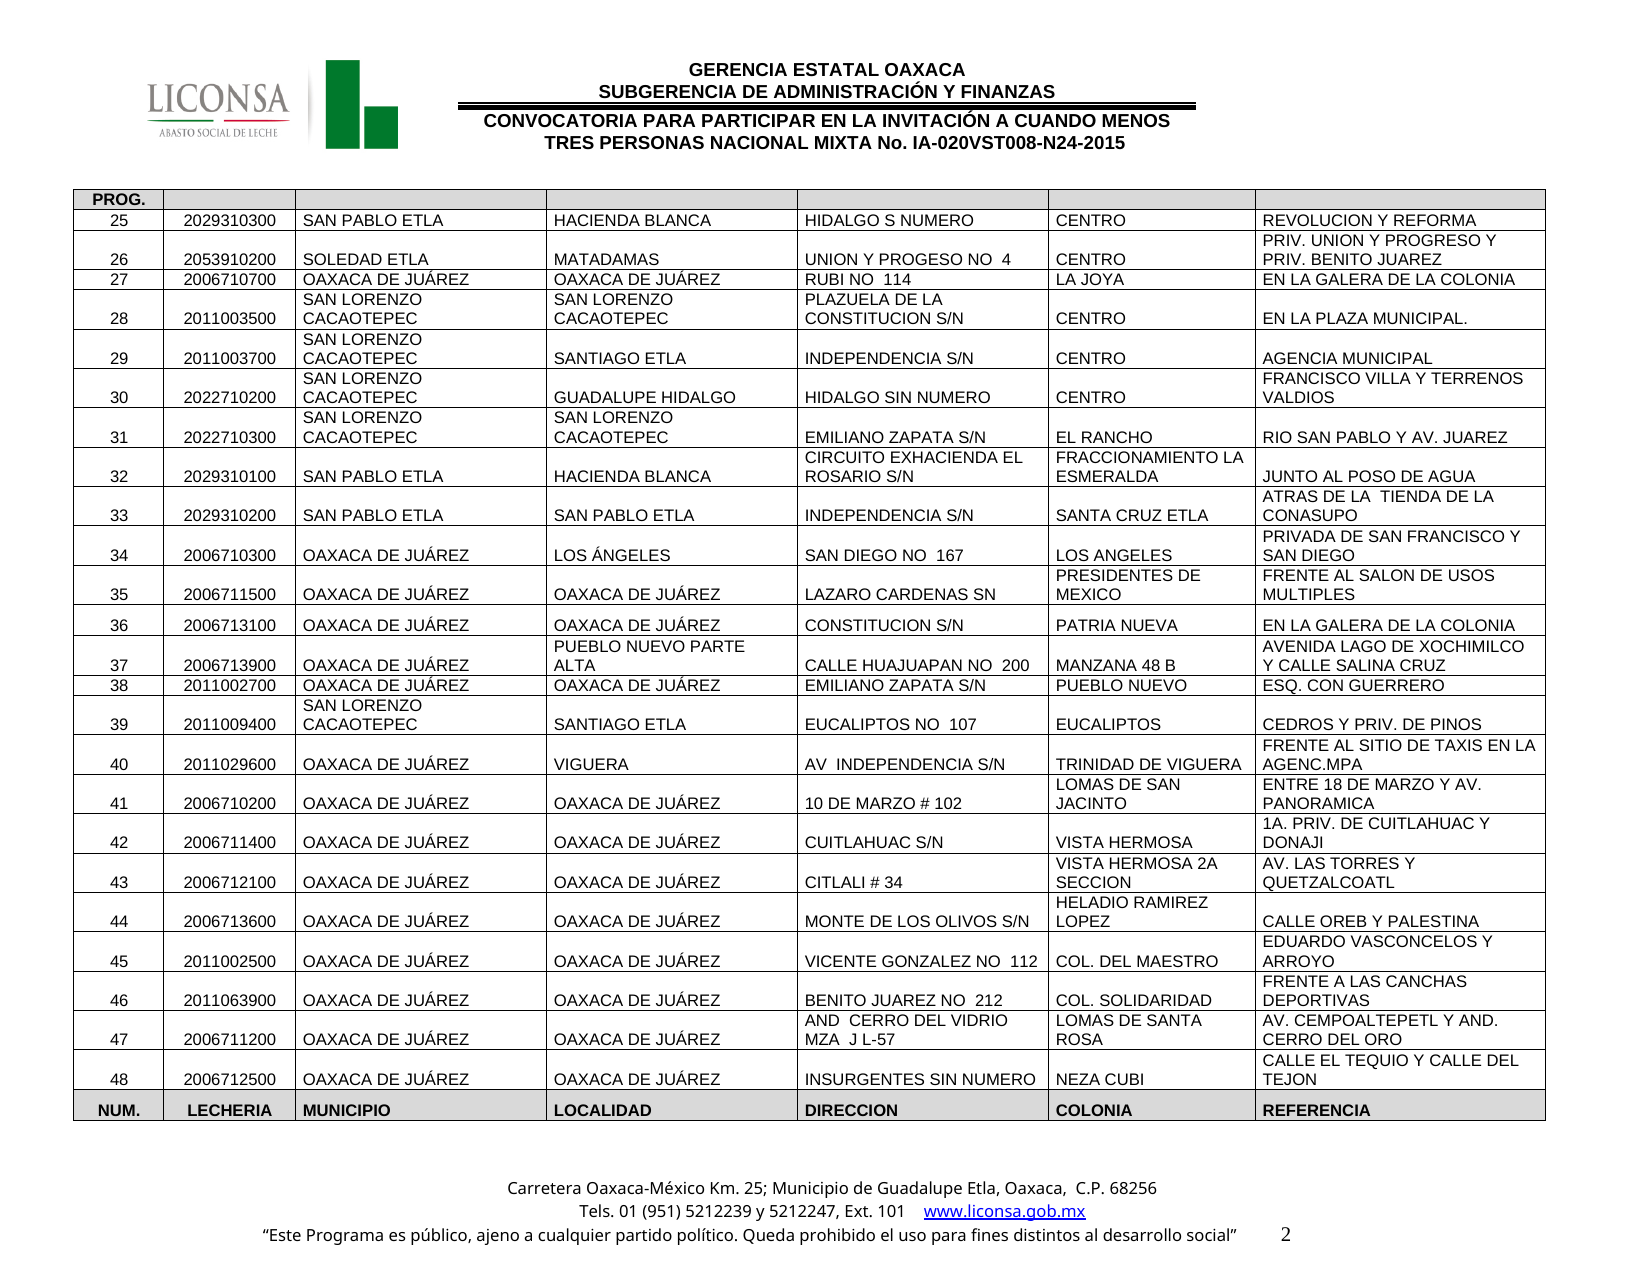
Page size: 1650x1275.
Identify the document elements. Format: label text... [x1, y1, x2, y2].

table_cell SAN LORENZO CACAOTEPEC [296, 290, 546, 328]
table_cell 1A. PRIV. DE CUITLAHUAC Y DONAJI [1256, 814, 1545, 852]
table_cell SANTA CRUZ ETLA [1049, 487, 1255, 525]
table_cell NUM. PROG. [74, 1090, 163, 1120]
table_cell JUNTO AL POSO DE AGUA [1256, 448, 1545, 486]
table_cell SAN DIEGO NO 167 [798, 526, 1048, 565]
table_cell 47 [74, 1011, 163, 1049]
table_cell FRACCIONAMIENTO LA ESMERALDA [1049, 448, 1255, 486]
table_cell 10 DE MARZO # 102 [798, 775, 1048, 813]
table_cell HELADIO RAMIREZ LOPEZ [1049, 893, 1255, 931]
table_cell MUNICIPIO [296, 1090, 546, 1120]
table_cell CITLALI # 34 [798, 854, 1048, 892]
table_cell 45 [74, 932, 163, 971]
table_cell REVOLUCION Y REFORMA [1256, 210, 1545, 229]
table_cell 30 [74, 369, 163, 407]
table_cell 38 [74, 676, 163, 695]
table_cell SAN LORENZO CACAOTEPEC [296, 408, 546, 447]
table_cell SANTIAGO ETLA [547, 696, 797, 734]
table_cell LECHERIA [164, 1090, 295, 1120]
table_cell GUADALUPE HIDALGO [547, 369, 797, 407]
table_cell AV. CEMPOALTEPETL Y AND. CERRO DEL ORO [1256, 1011, 1545, 1049]
table_cell AV INDEPENDENCIA S/N [798, 735, 1048, 774]
table_cell CENTRO [1049, 290, 1255, 328]
table_cell INDEPENDENCIA S/N [798, 487, 1048, 525]
table_cell HIDALGO SIN NUMERO [798, 369, 1048, 407]
table_cell OAXACA DE JUÁREZ [296, 814, 546, 852]
table_cell SAN PABLO ETLA [296, 448, 546, 486]
table_cell REFERENCIA [1256, 190, 1545, 209]
table_cell SAN PABLO ETLA [547, 487, 797, 525]
table_cell OAXACA DE JUÁREZ [547, 1050, 797, 1089]
table_cell LOCALIDAD [547, 1090, 797, 1120]
table_cell CALLE EL TEQUIO Y CALLE DEL TEJON [1256, 1050, 1545, 1089]
table_cell SAN LORENZO CACAOTEPEC [547, 408, 797, 447]
table_cell VISTA HERMOSA 2A SECCION [1049, 854, 1255, 892]
table_cell OAXACA DE JUÁREZ [296, 526, 546, 565]
table_cell VISTA HERMOSA [1049, 814, 1255, 852]
table_cell MONTE DE LOS OLIVOS S/N [798, 893, 1048, 931]
table_cell OAXACA DE JUÁREZ [547, 1011, 797, 1049]
table_cell EN LA GALERA DE LA COLONIA [1256, 270, 1545, 289]
table_cell 33 [74, 487, 163, 525]
table_cell 2006712100 [164, 854, 295, 892]
table_cell MUNICIPIO [296, 190, 546, 209]
table_cell RIO SAN PABLO Y AV. JUAREZ [1256, 408, 1545, 447]
table_cell HACIENDA BLANCA [547, 448, 797, 486]
table_cell PRESIDENTES DE MEXICO [1049, 566, 1255, 604]
table_cell 2011003700 [164, 330, 295, 368]
table_cell 28 [74, 290, 163, 328]
table_cell CALLE OREB Y PALESTINA [1256, 893, 1545, 931]
table_cell 2053910200 [164, 231, 295, 269]
table_cell OAXACA DE JUÁREZ [296, 972, 546, 1010]
table_cell AVENIDA LAGO DE XOCHIMILCO Y CALLE SALINA CRUZ [1256, 636, 1545, 675]
table_cell COLONIA [1049, 190, 1255, 209]
table_cell 46 [74, 972, 163, 1010]
table_cell MATADAMAS [547, 231, 797, 269]
table_cell CUITLAHUAC S/N [798, 814, 1048, 852]
table_cell 31 [74, 408, 163, 447]
table_cell 2006713900 [164, 636, 295, 675]
table_cell CIRCUITO EXHACIENDA EL ROSARIO S/N [798, 448, 1048, 486]
table_cell 2006713600 [164, 893, 295, 931]
table_cell SAN LORENZO CACAOTEPEC [296, 696, 546, 734]
table_cell OAXACA DE JUÁREZ [547, 270, 797, 289]
table_cell MANZANA 48 B [1049, 636, 1255, 675]
table_cell OAXACA DE JUÁREZ [296, 566, 546, 604]
table_cell SOLEDAD ETLA [296, 231, 546, 269]
table_cell CONSTITUCION S/N [798, 605, 1048, 635]
table_cell 2011063900 [164, 972, 295, 1010]
table_cell 2006710300 [164, 526, 295, 565]
table_cell 2029310300 [164, 210, 295, 229]
table_cell OAXACA DE JUÁREZ [296, 605, 546, 635]
table_cell OAXACA DE JUÁREZ [296, 893, 546, 931]
table_cell RUBI NO 114 [798, 270, 1048, 289]
table_cell 34 [74, 526, 163, 565]
table_cell 43 [74, 854, 163, 892]
table_cell DIRECCION [798, 190, 1048, 209]
table_cell UNION Y PROGESO NO 4 [798, 231, 1048, 269]
table_cell COLONIA [1049, 1090, 1255, 1120]
table_cell 2011002700 [164, 676, 295, 695]
table_cell AV. LAS TORRES Y QUETZALCOATL [1256, 854, 1545, 892]
table_cell EUCALIPTOS [1049, 696, 1255, 734]
table_cell EMILIANO ZAPATA S/N [798, 676, 1048, 695]
table_cell OAXACA DE JUÁREZ [296, 636, 546, 675]
table_cell 2006712500 [164, 1050, 295, 1089]
table_cell 41 [74, 775, 163, 813]
table_cell LOMAS DE SAN JACINTO [1049, 775, 1255, 813]
table_cell OAXACA DE JUÁREZ [547, 972, 797, 1010]
table_cell PATRIA NUEVA [1049, 605, 1255, 635]
table_cell OAXACA DE JUÁREZ [296, 1011, 546, 1049]
table_cell OAXACA DE JUÁREZ [296, 1050, 546, 1089]
table_cell SAN LORENZO CACAOTEPEC [296, 369, 546, 407]
table_cell VIGUERA [547, 735, 797, 774]
table_cell FRENTE A LAS CANCHAS DEPORTIVAS [1256, 972, 1545, 1010]
table_cell OAXACA DE JUÁREZ [296, 854, 546, 892]
table_cell 27 [74, 270, 163, 289]
table_cell 2006711500 [164, 566, 295, 604]
table_cell LOMAS DE SANTA ROSA [1049, 1011, 1255, 1049]
table_cell INDEPENDENCIA S/N [798, 330, 1048, 368]
table_cell 35 [74, 566, 163, 604]
table_cell OAXACA DE JUÁREZ [296, 676, 546, 695]
table_cell LOS ÁNGELES [547, 526, 797, 565]
table_cell SAN LORENZO CACAOTEPEC [547, 290, 797, 328]
table_cell CENTRO [1049, 330, 1255, 368]
table_cell INSURGENTES SIN NUMERO [798, 1050, 1048, 1089]
table_cell 32 [74, 448, 163, 486]
table_cell 2006711400 [164, 814, 295, 852]
table_cell 2011002500 [164, 932, 295, 971]
table_cell SANTIAGO ETLA [547, 330, 797, 368]
table_cell EN LA PLAZA MUNICIPAL. [1256, 290, 1545, 328]
table_cell SAN LORENZO CACAOTEPEC [296, 330, 546, 368]
table_cell ATRAS DE LA TIENDA DE LA CONASUPO [1256, 487, 1545, 525]
table_cell PRIV. UNION Y PROGRESO Y PRIV. BENITO JUAREZ [1256, 231, 1545, 269]
table_cell FRENTE AL SITIO DE TAXIS EN LA AGENC.MPA [1256, 735, 1545, 774]
table_cell EMILIANO ZAPATA S/N [798, 408, 1048, 447]
table_cell 2011003500 [164, 290, 295, 328]
table_cell OAXACA DE JUÁREZ [547, 775, 797, 813]
table_cell OAXACA DE JUÁREZ [547, 605, 797, 635]
table_cell 25 [74, 210, 163, 229]
table_cell EUCALIPTOS NO 107 [798, 696, 1048, 734]
table_cell PLAZUELA DE LA CONSTITUCION S/N [798, 290, 1048, 328]
table_cell 2006711200 [164, 1011, 295, 1049]
table_cell 39 [74, 696, 163, 734]
table_cell 2022710200 [164, 369, 295, 407]
table_cell LA JOYA [1049, 270, 1255, 289]
table_cell OAXACA DE JUÁREZ [547, 854, 797, 892]
table_cell TRINIDAD DE VIGUERA [1049, 735, 1255, 774]
table_cell OAXACA DE JUÁREZ [547, 566, 797, 604]
table_cell SAN PABLO ETLA [296, 210, 546, 229]
table_cell AGENCIA MUNICIPAL [1256, 330, 1545, 368]
table_cell LOCALIDAD [547, 190, 797, 209]
table_cell 48 [74, 1050, 163, 1089]
table_cell 2029310100 [164, 448, 295, 486]
table_cell COL. DEL MAESTRO [1049, 932, 1255, 971]
table_cell REFERENCIA [1256, 1090, 1545, 1120]
table_cell 2029310200 [164, 487, 295, 525]
table_cell OAXACA DE JUÁREZ [547, 814, 797, 852]
table_cell VICENTE GONZALEZ NO 112 [798, 932, 1048, 971]
table_cell OAXACA DE JUÁREZ [296, 270, 546, 289]
table_cell 44 [74, 893, 163, 931]
table_cell OAXACA DE JUÁREZ [296, 775, 546, 813]
table_cell BENITO JUAREZ NO 212 [798, 972, 1048, 1010]
table_cell NEZA CUBI [1049, 1050, 1255, 1089]
table_cell COL. SOLIDARIDAD [1049, 972, 1255, 1010]
table_cell CENTRO [1049, 210, 1255, 229]
table_cell AND CERRO DEL VIDRIO MZA J L-57 [798, 1011, 1048, 1049]
table_cell 2022710300 [164, 408, 295, 447]
table_cell 37 [74, 636, 163, 675]
table_cell 2006710700 [164, 270, 295, 289]
table_cell 36 [74, 605, 163, 635]
table_cell PRIVADA DE SAN FRANCISCO Y SAN DIEGO [1256, 526, 1545, 565]
table_cell CALLE HUAJUAPAN NO 200 [798, 636, 1048, 675]
table_cell FRANCISCO VILLA Y TERRENOS VALDIOS [1256, 369, 1545, 407]
table_cell DIRECCION [798, 1090, 1048, 1120]
table_cell 29 [74, 330, 163, 368]
table_cell OAXACA DE JUÁREZ [296, 735, 546, 774]
table_cell 2006713100 [164, 605, 295, 635]
table_cell OAXACA DE JUÁREZ [547, 893, 797, 931]
table_cell NUM. PROG. [74, 190, 163, 209]
table_cell PUEBLO NUEVO PARTE ALTA [547, 636, 797, 675]
table_cell ESQ. CON GUERRERO [1256, 676, 1545, 695]
table_cell CENTRO [1049, 369, 1255, 407]
table_cell 26 [74, 231, 163, 269]
table_cell ENTRE 18 DE MARZO Y AV. PANORAMICA [1256, 775, 1545, 813]
table_cell SAN PABLO ETLA [296, 487, 546, 525]
table_cell LAZARO CARDENAS SN [798, 566, 1048, 604]
table_cell PUEBLO NUEVO [1049, 676, 1255, 695]
picture [147, 58, 398, 153]
table_cell EL RANCHO [1049, 408, 1255, 447]
table_cell OAXACA DE JUÁREZ [296, 932, 546, 971]
table_cell CEDROS Y PRIV. DE PINOS [1256, 696, 1545, 734]
table_cell LOS ANGELES [1049, 526, 1255, 565]
table_cell HACIENDA BLANCA [547, 210, 797, 229]
table_cell EN LA GALERA DE LA COLONIA [1256, 605, 1545, 635]
table_cell CENTRO [1049, 231, 1255, 269]
table_cell OAXACA DE JUÁREZ [547, 676, 797, 695]
table_cell EDUARDO VASCONCELOS Y ARROYO [1256, 932, 1545, 971]
table_cell 40 [74, 735, 163, 774]
table_cell 2011029600 [164, 735, 295, 774]
table_cell HIDALGO S NUMERO [798, 210, 1048, 229]
table_cell 42 [74, 814, 163, 852]
table_cell 2006710200 [164, 775, 295, 813]
table_cell 2011009400 [164, 696, 295, 734]
table_cell OAXACA DE JUÁREZ [547, 932, 797, 971]
table_cell FRENTE AL SALON DE USOS MULTIPLES [1256, 566, 1545, 604]
table_cell LECHERIA [164, 190, 295, 209]
